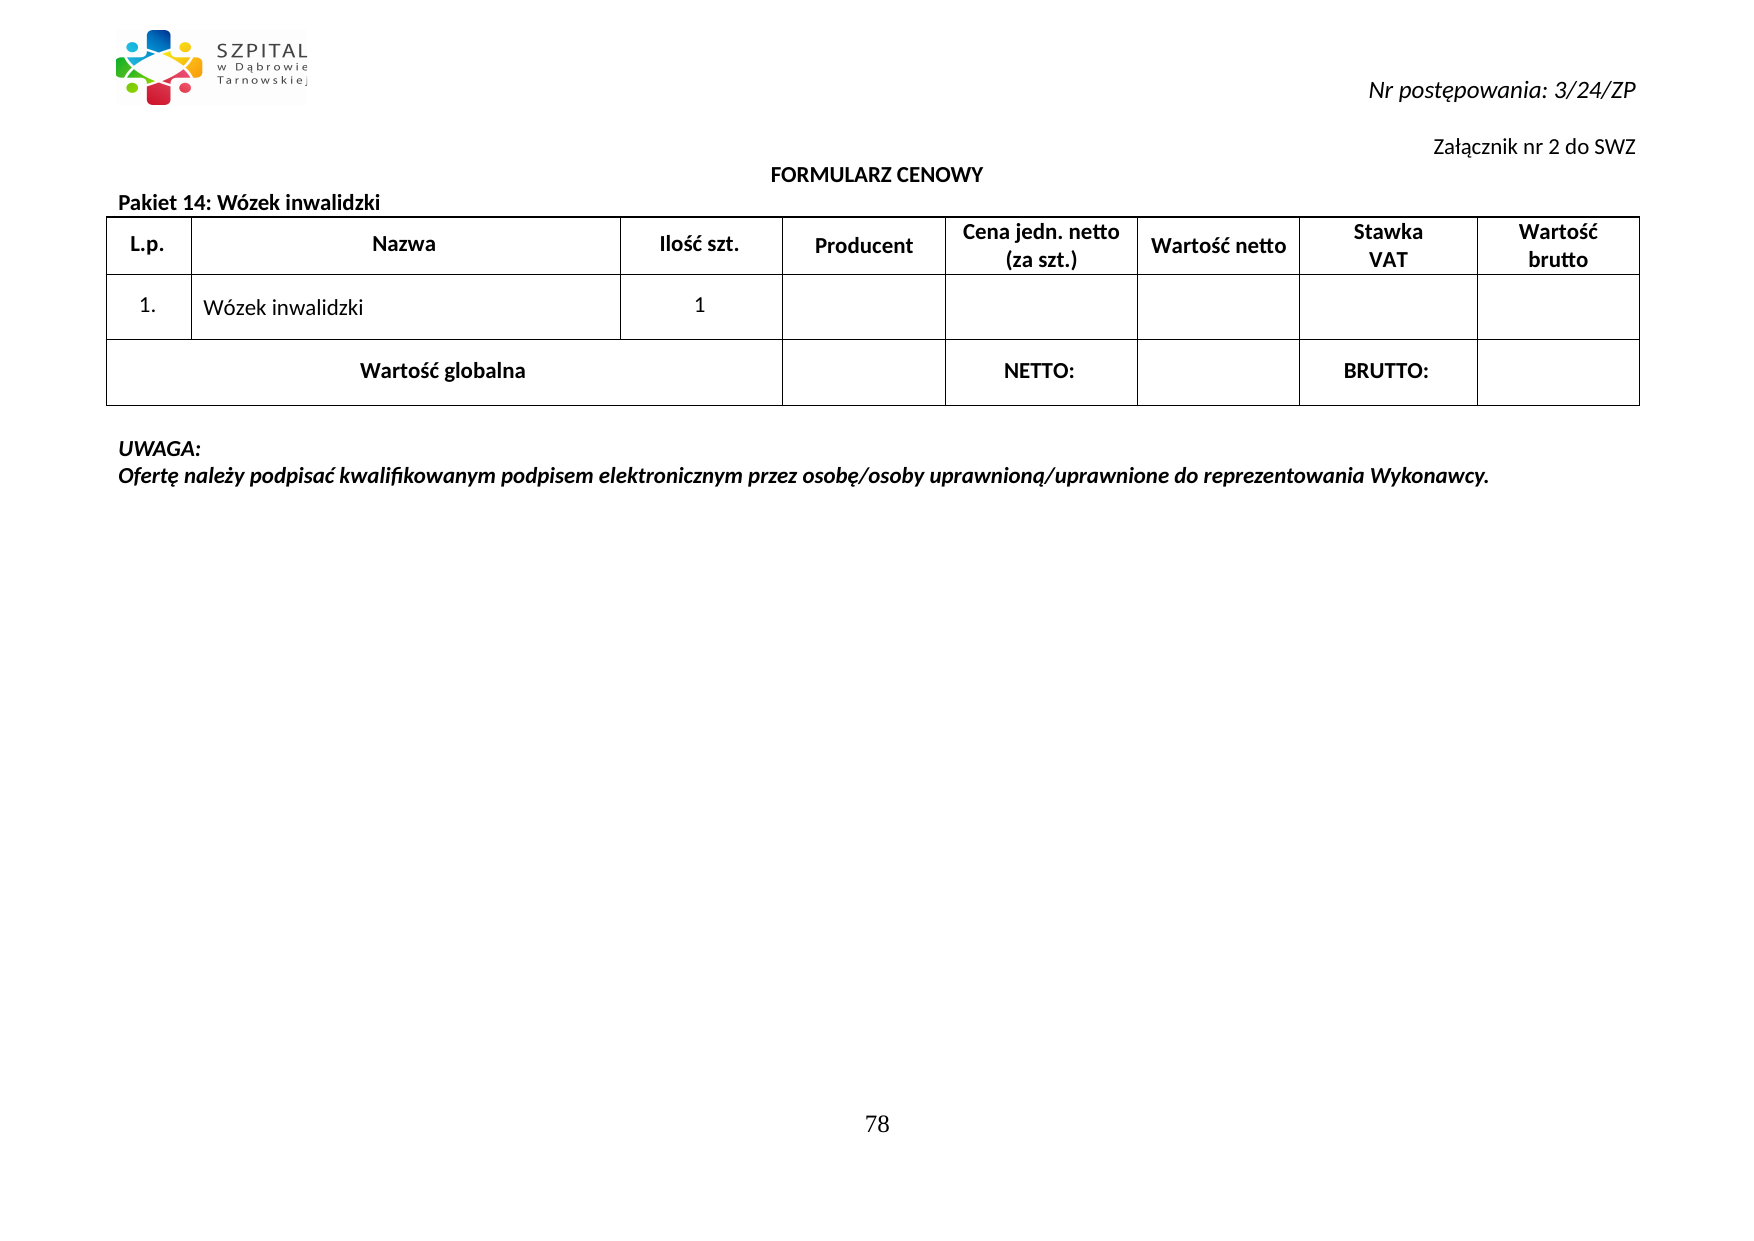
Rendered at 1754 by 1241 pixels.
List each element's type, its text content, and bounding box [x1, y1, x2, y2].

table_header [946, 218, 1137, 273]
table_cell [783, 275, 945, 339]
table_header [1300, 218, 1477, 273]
text FORMULARZ CENOWY [118, 160, 1636, 188]
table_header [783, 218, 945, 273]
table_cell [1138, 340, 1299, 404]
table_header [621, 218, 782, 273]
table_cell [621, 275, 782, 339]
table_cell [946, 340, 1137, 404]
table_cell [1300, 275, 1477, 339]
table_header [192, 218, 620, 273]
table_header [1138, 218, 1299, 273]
text UWAGA: [118, 434, 1636, 462]
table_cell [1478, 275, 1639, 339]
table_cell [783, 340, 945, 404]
text Ofertę należy podpisać kwalifikowanym podpisem elektronicznym przez osobę/osoby uprawnioną/uprawnione do reprezentowania Wykonawcy. [118, 462, 1636, 490]
picture [116, 30, 308, 105]
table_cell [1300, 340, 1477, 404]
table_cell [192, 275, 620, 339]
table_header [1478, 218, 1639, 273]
text Załącznik nr 2 do SWZ [118, 132, 1636, 160]
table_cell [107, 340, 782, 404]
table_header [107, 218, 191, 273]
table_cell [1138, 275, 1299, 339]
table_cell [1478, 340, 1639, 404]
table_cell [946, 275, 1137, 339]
text Pakiet 14: Wózek inwalidzki [118, 188, 1636, 216]
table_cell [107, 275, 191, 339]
